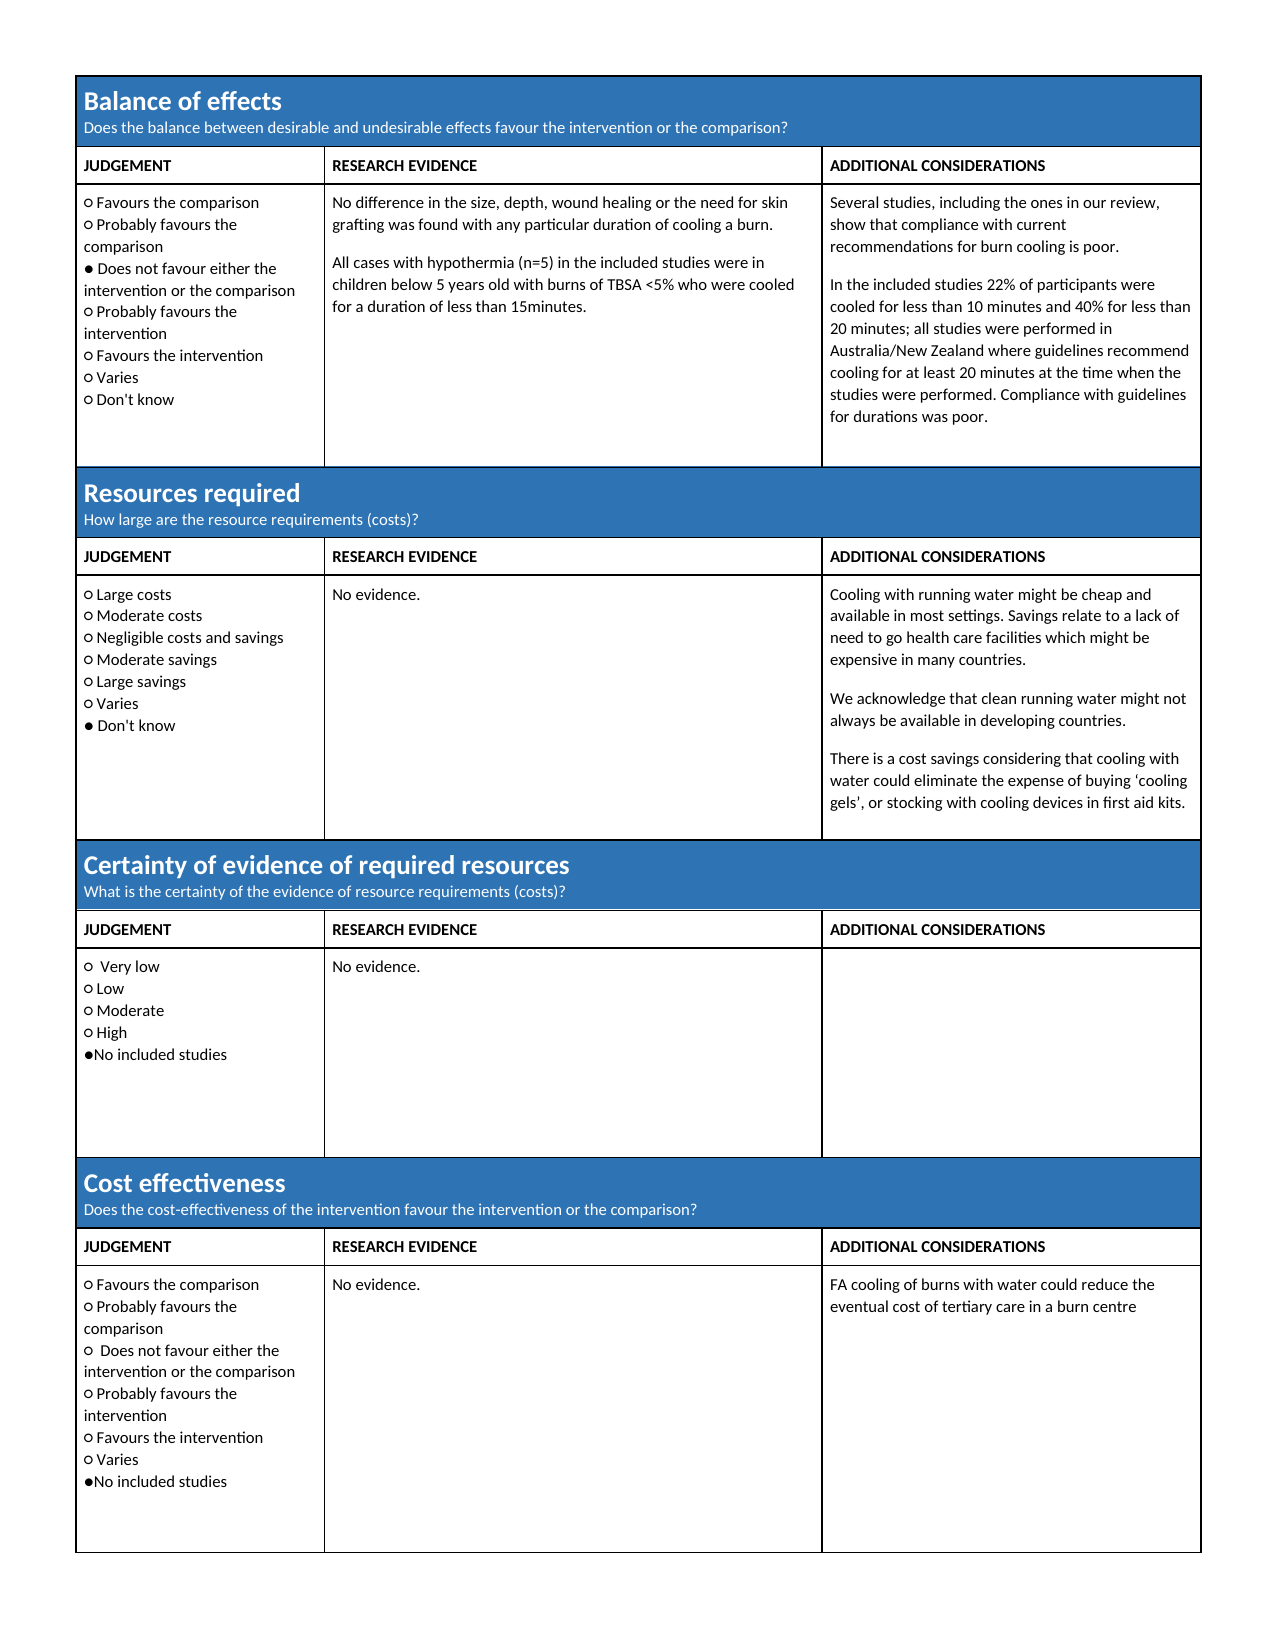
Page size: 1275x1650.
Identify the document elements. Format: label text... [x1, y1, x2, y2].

table_cell No evidence. [325, 1266, 821, 1552]
table_cell Certainty of evidence of required resources What is the certainty of the evidence of resource requirements (costs)? [77, 841, 1200, 909]
table_cell No difference in the size, depth, wound healing or the need for skin grafting was found with any particular duration of cooling a burn. All cases with hypothermia (n=5) in the included studies were in children below 5 years old with burns of TBSA <5% who were cooled for a duration of less than 15minutes. [325, 185, 821, 466]
table_cell Additional considerations [823, 1229, 1200, 1265]
table_cell Resources required How large are the resource requirements (costs)? [77, 468, 1200, 537]
table_cell Cooling with running water might be cheap and available in most settings. Savings relate to a lack of need to go health care facilities which might be expensive in many countries. We acknowledge that clean running water might not always be available in developing countries. There is a cost savings considering that cooling with water could eliminate the expense of buying ‘cooling gels’, or stocking with cooling devices in first aid kits. [823, 576, 1200, 839]
table_cell Additional considerations [823, 147, 1200, 183]
table_cell ○ Large costs ○ Moderate costs ○ Negligible costs and savings ○ Moderate savings ○ Large savings ○ Varies ● Don't know [77, 576, 324, 839]
table_cell Cost effectiveness Does the cost-effectiveness of the intervention favour the intervention or the comparison? [77, 1158, 1200, 1227]
table_cell Additional considerations [823, 538, 1200, 574]
table_cell No evidence. [325, 576, 821, 839]
table_cell Research evidence [325, 538, 821, 574]
table_cell Additional considerations [823, 911, 1200, 947]
table_cell Judgement [77, 911, 324, 947]
table_cell Judgement [77, 147, 324, 183]
table_cell Judgement [77, 538, 324, 574]
table_cell Research evidence [325, 1229, 821, 1265]
table_cell Judgement [77, 1229, 324, 1265]
table_cell [823, 949, 1200, 1157]
table_cell Balance of effects Does the balance between desirable and undesirable effects favour the intervention or the comparison? [77, 77, 1200, 146]
table_cell No evidence. [325, 949, 821, 1157]
table_cell ○ Favours the comparison ○ Probably favours the comparison ● Does not favour either the intervention or the comparison ○ Probably favours the intervention ○ Favours the intervention ○ Varies ○ Don't know [77, 185, 324, 466]
table_cell FA cooling of burns with water could reduce the eventual cost of tertiary care in a burn centre [823, 1266, 1200, 1552]
table_cell ○ Very low ○ Low ○ Moderate ○ High ●No included studies [77, 949, 324, 1157]
table_cell Several studies, including the ones in our review, show that compliance with current recommendations for burn cooling is poor. In the included studies 22% of participants were cooled for less than 10 minutes and 40% for less than 20 minutes; all studies were performed in Australia/New Zealand where guidelines recommend cooling for at least 20 minutes at the time when the studies were performed. Compliance with guidelines for durations was poor. [823, 185, 1200, 466]
table_cell Research evidence [325, 147, 821, 183]
table_cell ○ Favours the comparison ○ Probably favours the comparison ○ Does not favour either the intervention or the comparison ○ Probably favours the intervention ○ Favours the intervention ○ Varies ●No included studies [77, 1266, 324, 1552]
table_cell Research evidence [325, 911, 821, 947]
